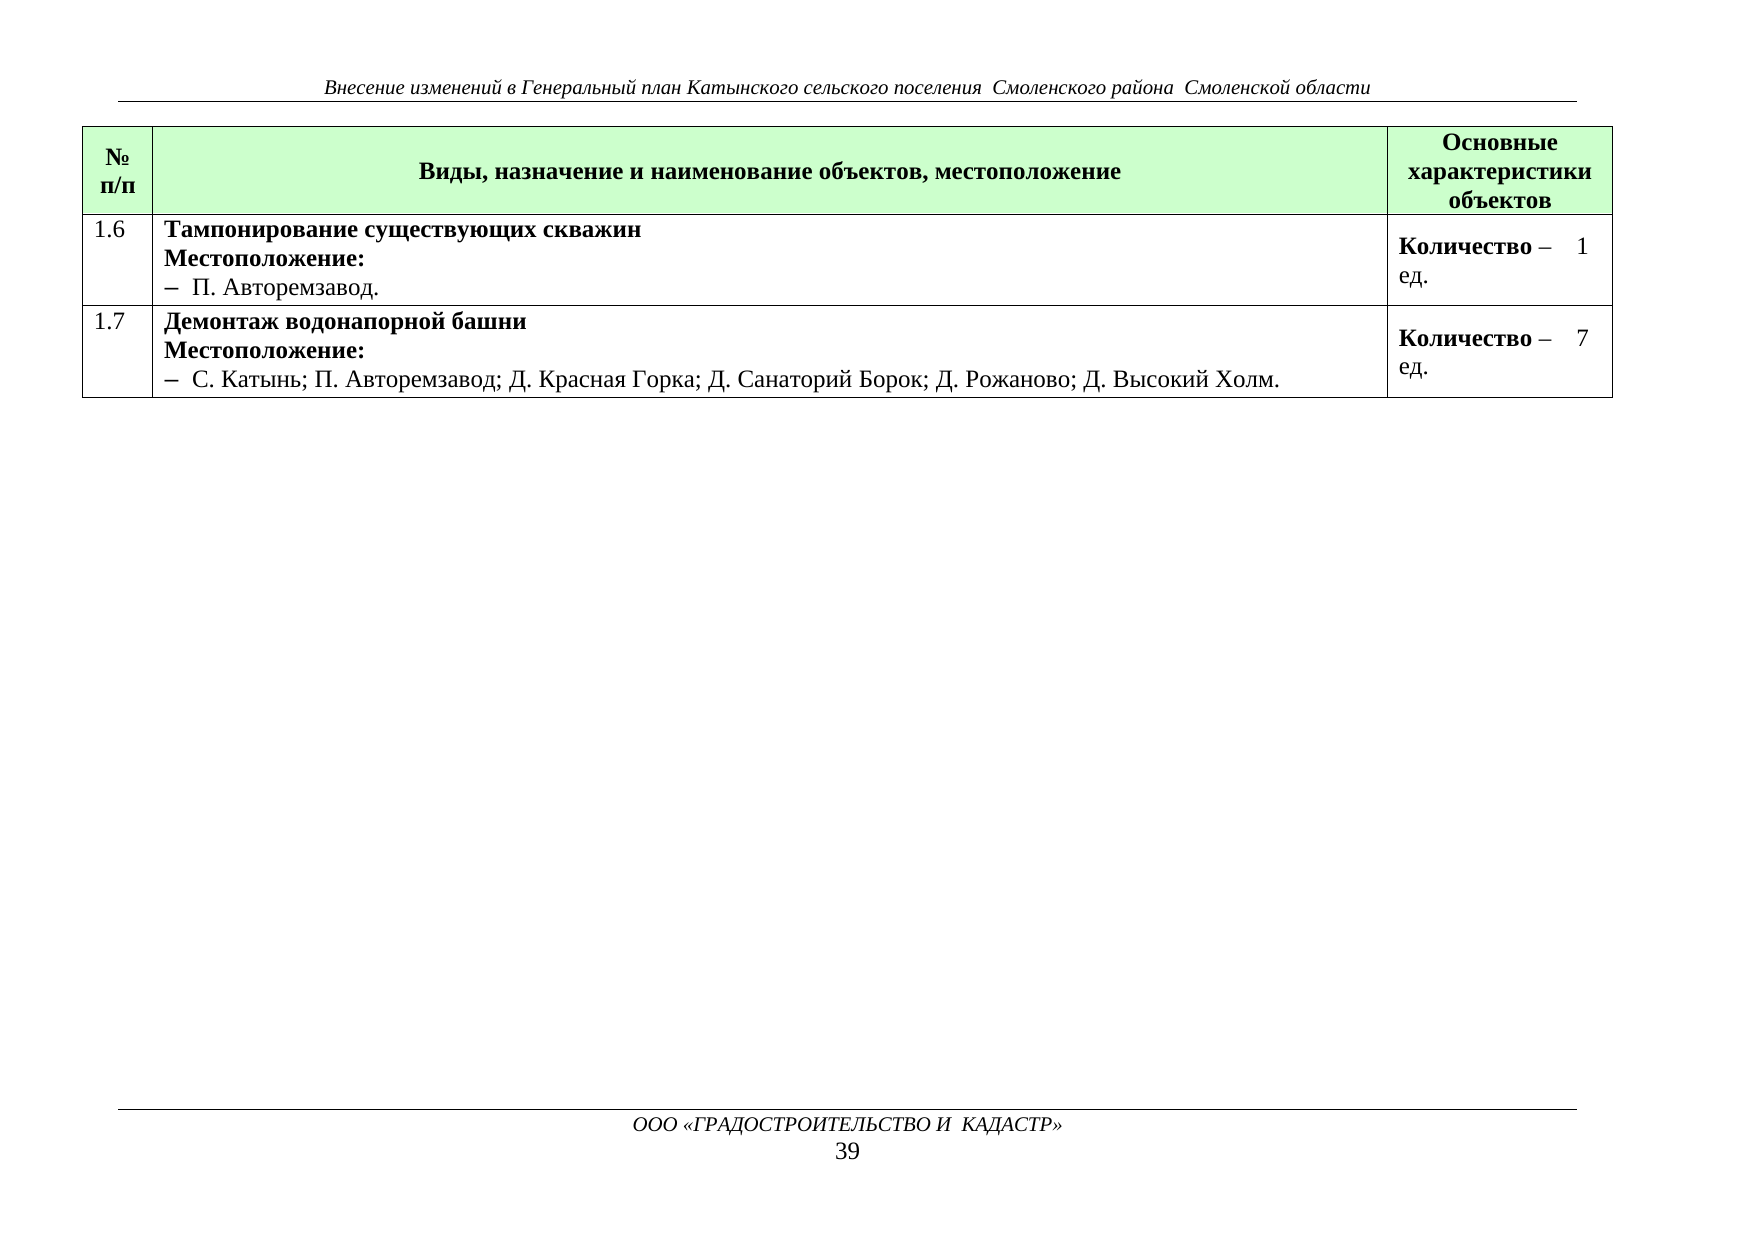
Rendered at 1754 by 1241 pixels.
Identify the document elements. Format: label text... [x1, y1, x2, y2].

table_cell Количество – 1 ед. [1388, 215, 1612, 305]
table_header Основные характеристики объектов [1388, 127, 1612, 213]
table_cell Количество – 7 ед. [1388, 306, 1612, 397]
table_header Виды, назначение и наименование объектов, местоположение [153, 127, 1387, 213]
table_cell Тампонирование существующих скважин Местоположение: П. Авторемзавод. [153, 215, 1387, 305]
table_header № п/п [83, 127, 152, 213]
table_cell 1.6 [83, 215, 152, 305]
table_cell Демонтаж водонапорной башни Местоположение: С. Катынь; П. Авторемзавод; Д. Красная Горка; Д. Санаторий Борок; Д. Рожаново; Д. Высокий Холм. [153, 306, 1387, 397]
table_cell 1.7 [83, 306, 152, 397]
